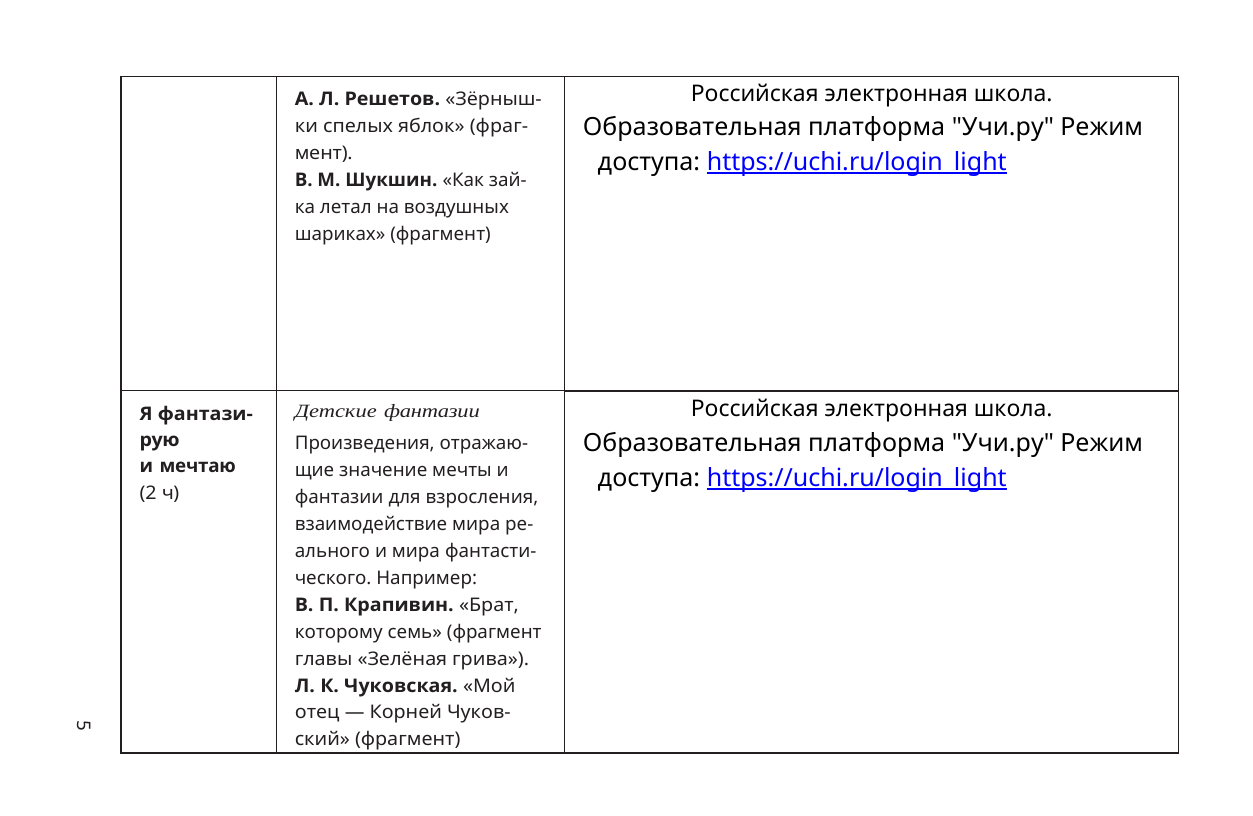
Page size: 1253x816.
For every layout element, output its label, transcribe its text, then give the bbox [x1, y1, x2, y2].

table_header А. Л. Решетов. «Зёрныш- ки спелых яблок» (фраг- мент). В. М. Шукшин. «Как зай- ка летал на воздушных шариках» (фрагмент) [277, 77, 564, 390]
table_cell Российская электронная школа. Образовательная платформа "Учи.ру" Режим доступа: https://uchi.ru/login_light [565, 392, 1178, 752]
table_header [122, 77, 276, 390]
table_cell Детские фантазии Произведения, отражаю- щие значение мечты и фантазии для взросления, взаимодействие мира ре- ального и мира фантасти- ческого. Например: В. П. Крапивин. «Брат, которому семь» (фрагмент главы «Зелёная грива»). Л. К. Чуковская. «Мой отец — Корней Чуков- ский» (фрагмент) [277, 391, 564, 752]
table_header Российская электронная школа. Образовательная платформа "Учи.ру" Режим доступа: https://uchi.ru/login_light [565, 77, 1178, 390]
table_cell Я фантази- рую и мечтаю (2 ч) [122, 391, 276, 752]
